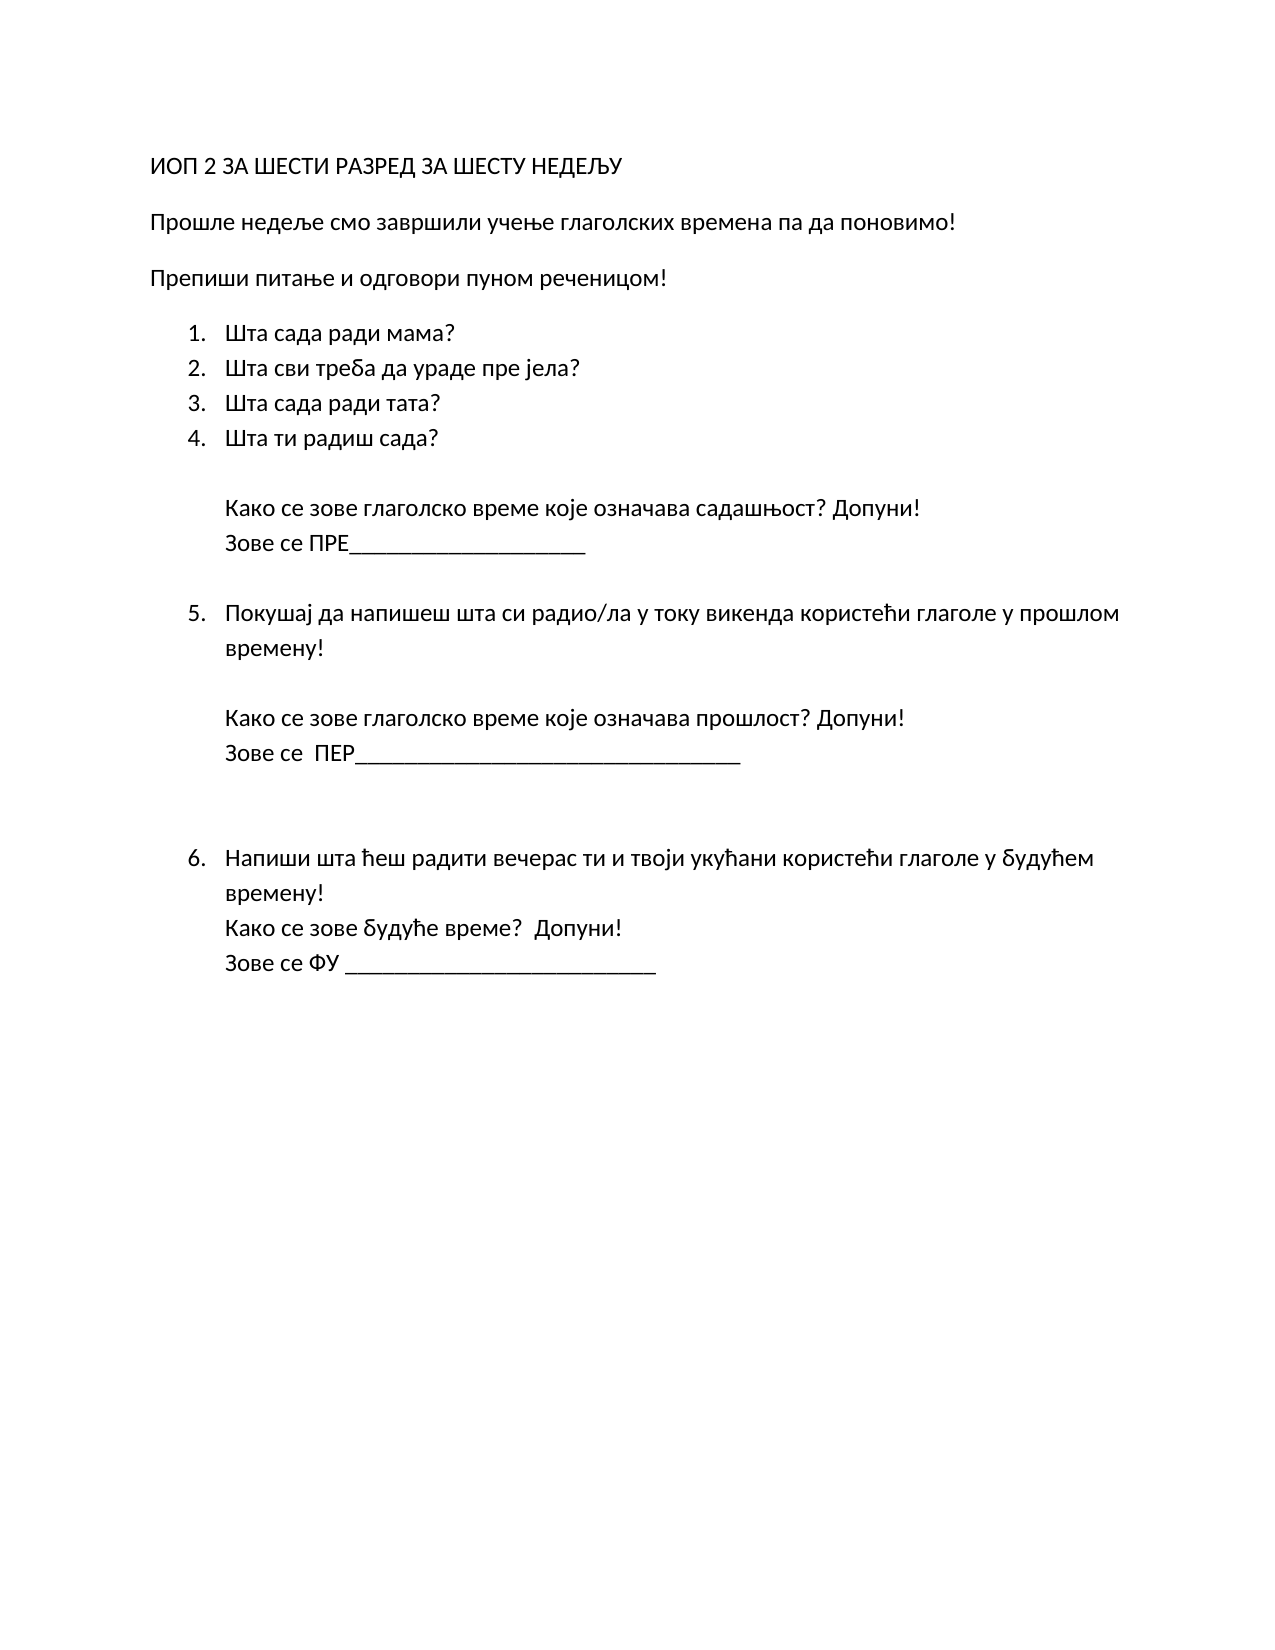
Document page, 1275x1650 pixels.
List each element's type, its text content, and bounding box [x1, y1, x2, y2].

list Зове се ФУ _________________________ [225, 947, 1125, 978]
list Зове се ПЕР_______________________________ [225, 737, 1125, 768]
text ИОП 2 ЗА ШЕСТИ РАЗРЕД ЗА ШЕСТУ НЕДЕЉУ [150, 150, 1125, 181]
list Како се зове глаголско време које означава садашњост? Допуни! [225, 492, 1125, 523]
list Покушај да напишеш шта си радио/ла у току викенда користећи глаголе у прошлом времену! [187, 597, 1125, 663]
text Прошле недеље смо завршили учење глаголских времена па да поновимо! [150, 206, 1125, 236]
list Шта сада ради тата? [187, 387, 1125, 418]
list Зове се ПРЕ___________________ [225, 527, 1125, 558]
text Препиши питање и одговори пуном реченицом! [150, 262, 1125, 292]
list Како се зове глаголско време које означава прошлост? Допуни! [225, 702, 1125, 733]
list Напиши шта ћеш радити вечерас ти и твоји укућани користећи глаголе у будућем времену! [187, 842, 1125, 908]
list Шта ти радиш сада? [187, 422, 1125, 453]
list Шта сада ради мама? [187, 317, 1125, 348]
list Шта сви треба да ураде пре јела? [187, 352, 1125, 383]
list Како се зове будуће време? Допуни! [225, 912, 1125, 943]
